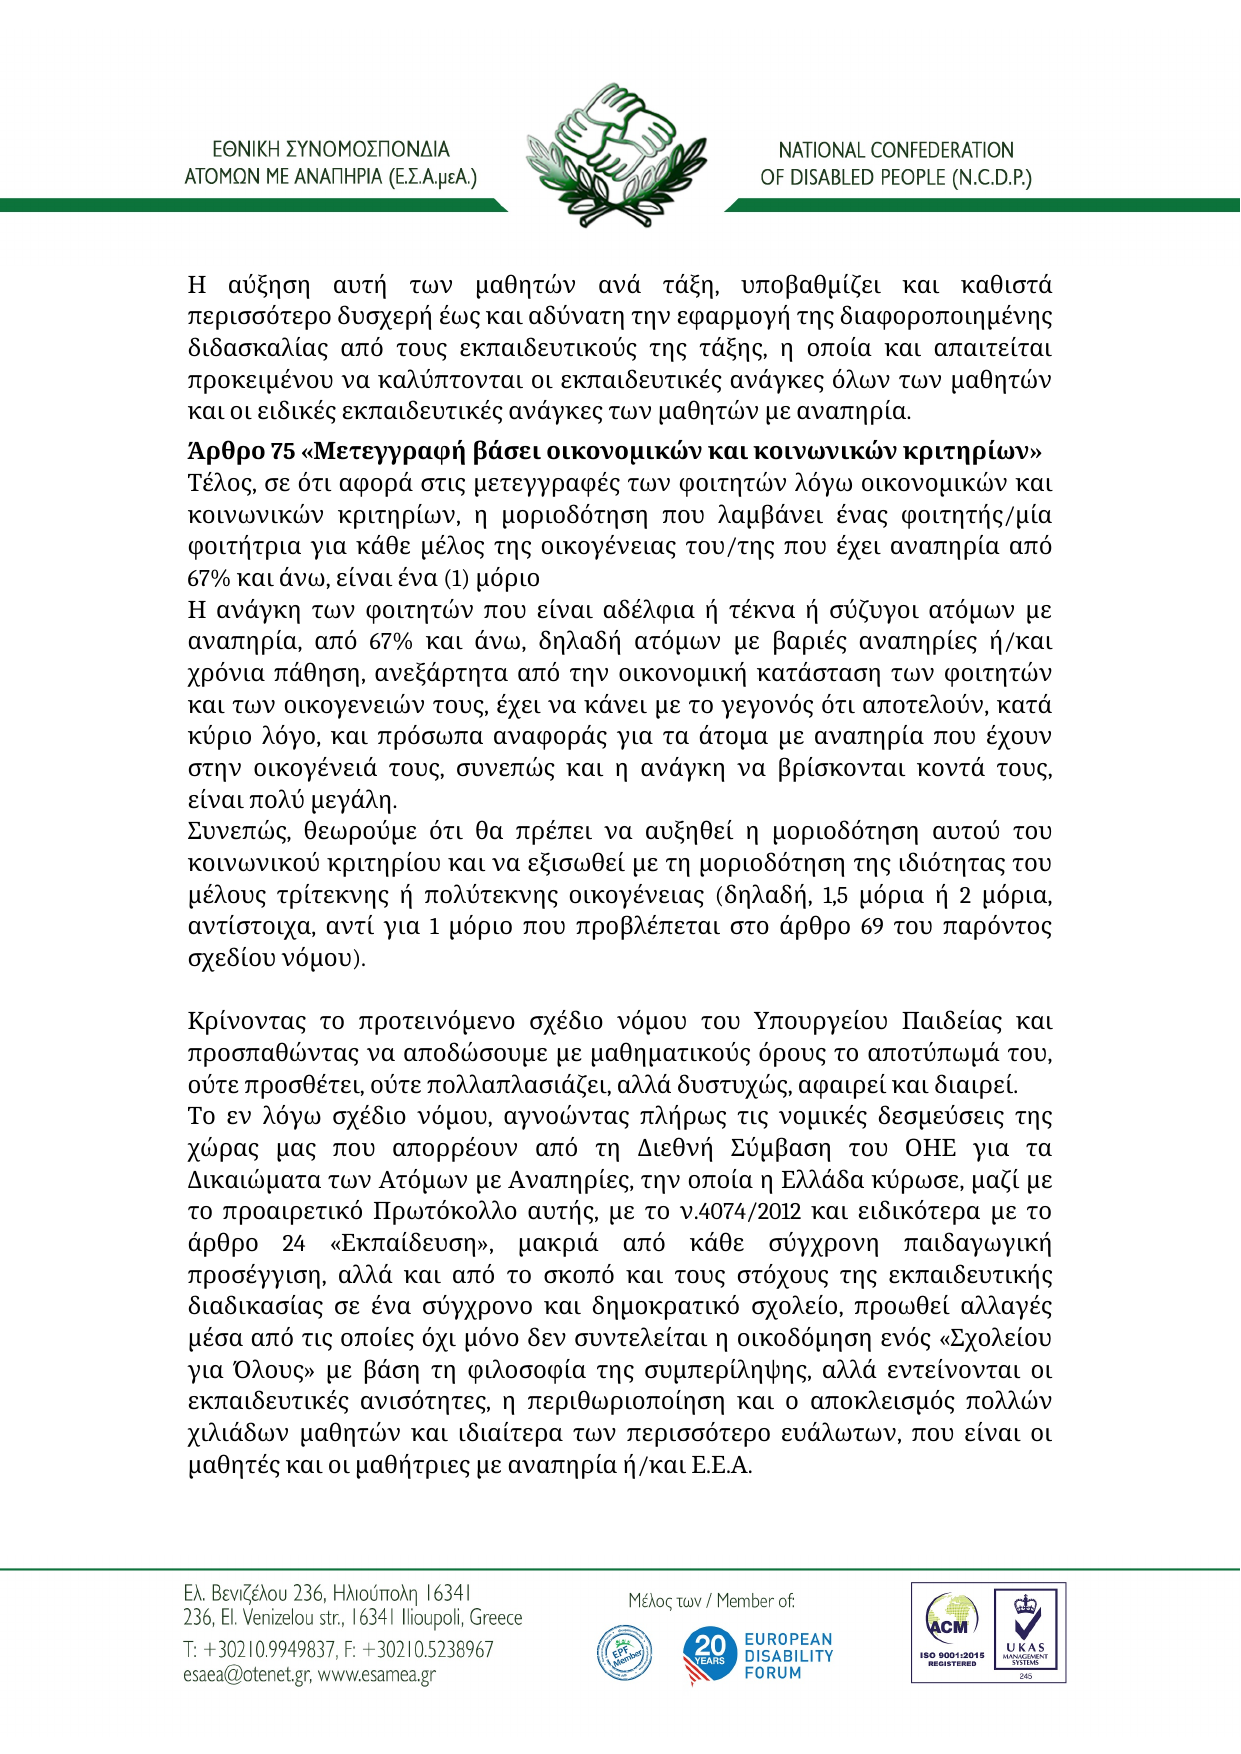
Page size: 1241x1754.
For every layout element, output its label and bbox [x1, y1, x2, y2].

picture [0, 29, 1240, 266]
picture [0, 1555, 1240, 1737]
